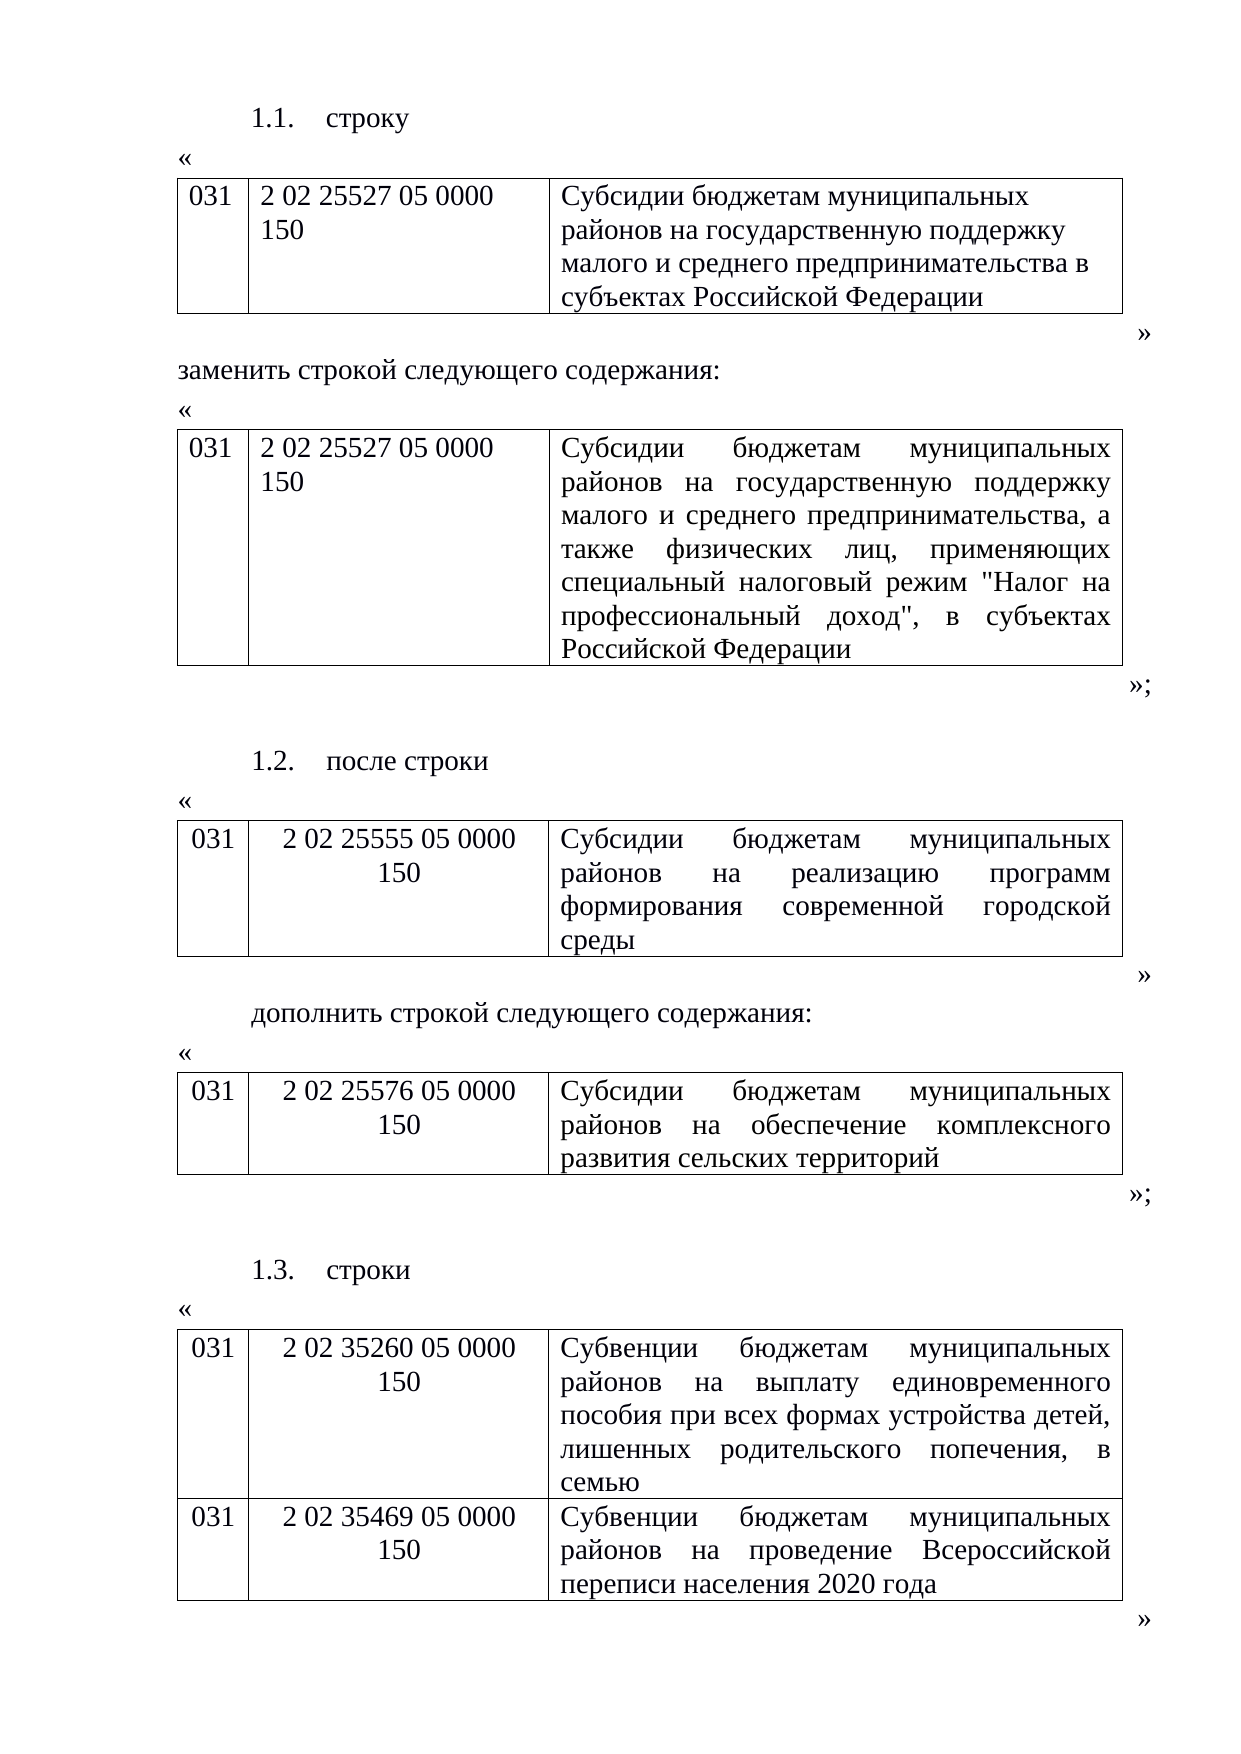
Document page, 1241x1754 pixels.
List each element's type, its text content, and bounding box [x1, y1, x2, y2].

table_header 2 02 25555 05 0000 150 [249, 821, 548, 956]
text » [177, 314, 1152, 347]
table_header 2 02 25527 05 0000 150 [249, 430, 549, 665]
table_header 031 [178, 1073, 248, 1174]
table_header 031 [178, 1330, 248, 1498]
table_cell 031 [178, 1499, 248, 1599]
table_header 031 [178, 179, 248, 313]
text « [177, 139, 1152, 172]
table_header Субсидии бюджетам муниципальных районов на государственную поддержку малого и среднего предпринимательства в субъектах Российской Федерации [550, 179, 1122, 313]
table_header Субвенции бюджетам муниципальных районов на выплату единовременного пособия при всех формах устройства детей, лишенных родительского попечения, в семью [549, 1330, 1122, 1498]
table_header 2 02 25527 05 0000 150 [249, 179, 549, 313]
text »; [177, 1175, 1152, 1208]
text дополнить строкой следующего содержания: [177, 995, 1152, 1029]
table_header 031 [178, 821, 248, 956]
text »; [177, 666, 1152, 700]
text « [177, 1291, 1152, 1324]
text « [177, 782, 1152, 815]
text » [177, 957, 1152, 990]
text » [177, 1601, 1152, 1634]
list строки [251, 1252, 1152, 1286]
text « [177, 1034, 1152, 1067]
table_cell 2 02 35469 05 0000 150 [249, 1499, 548, 1599]
table_cell Субвенции бюджетам муниципальных районов на проведение Всероссийской переписи населения 2020 года [549, 1499, 1122, 1599]
table_header Субсидии бюджетам муниципальных районов на обеспечение комплексного развития сельских территорий [549, 1073, 1122, 1174]
text заменить строкой следующего содержания: [177, 352, 1152, 386]
table_header Субсидии бюджетам муниципальных районов на государственную поддержку малого и среднего предпринимательства, а также физических лиц, применяющих специальный налоговый режим "Налог на профессиональный доход", в субъектах Российской Федерации [550, 430, 1122, 665]
table_header 031 [178, 430, 248, 665]
list после строки [251, 743, 1152, 777]
table_header 2 02 35260 05 0000 150 [249, 1330, 548, 1498]
text « [177, 391, 1152, 424]
table_header 2 02 25576 05 0000 150 [249, 1073, 548, 1174]
list строку [251, 100, 1152, 134]
table_header Субсидии бюджетам муниципальных районов на реализацию программ формирования современной городской среды [549, 821, 1122, 956]
